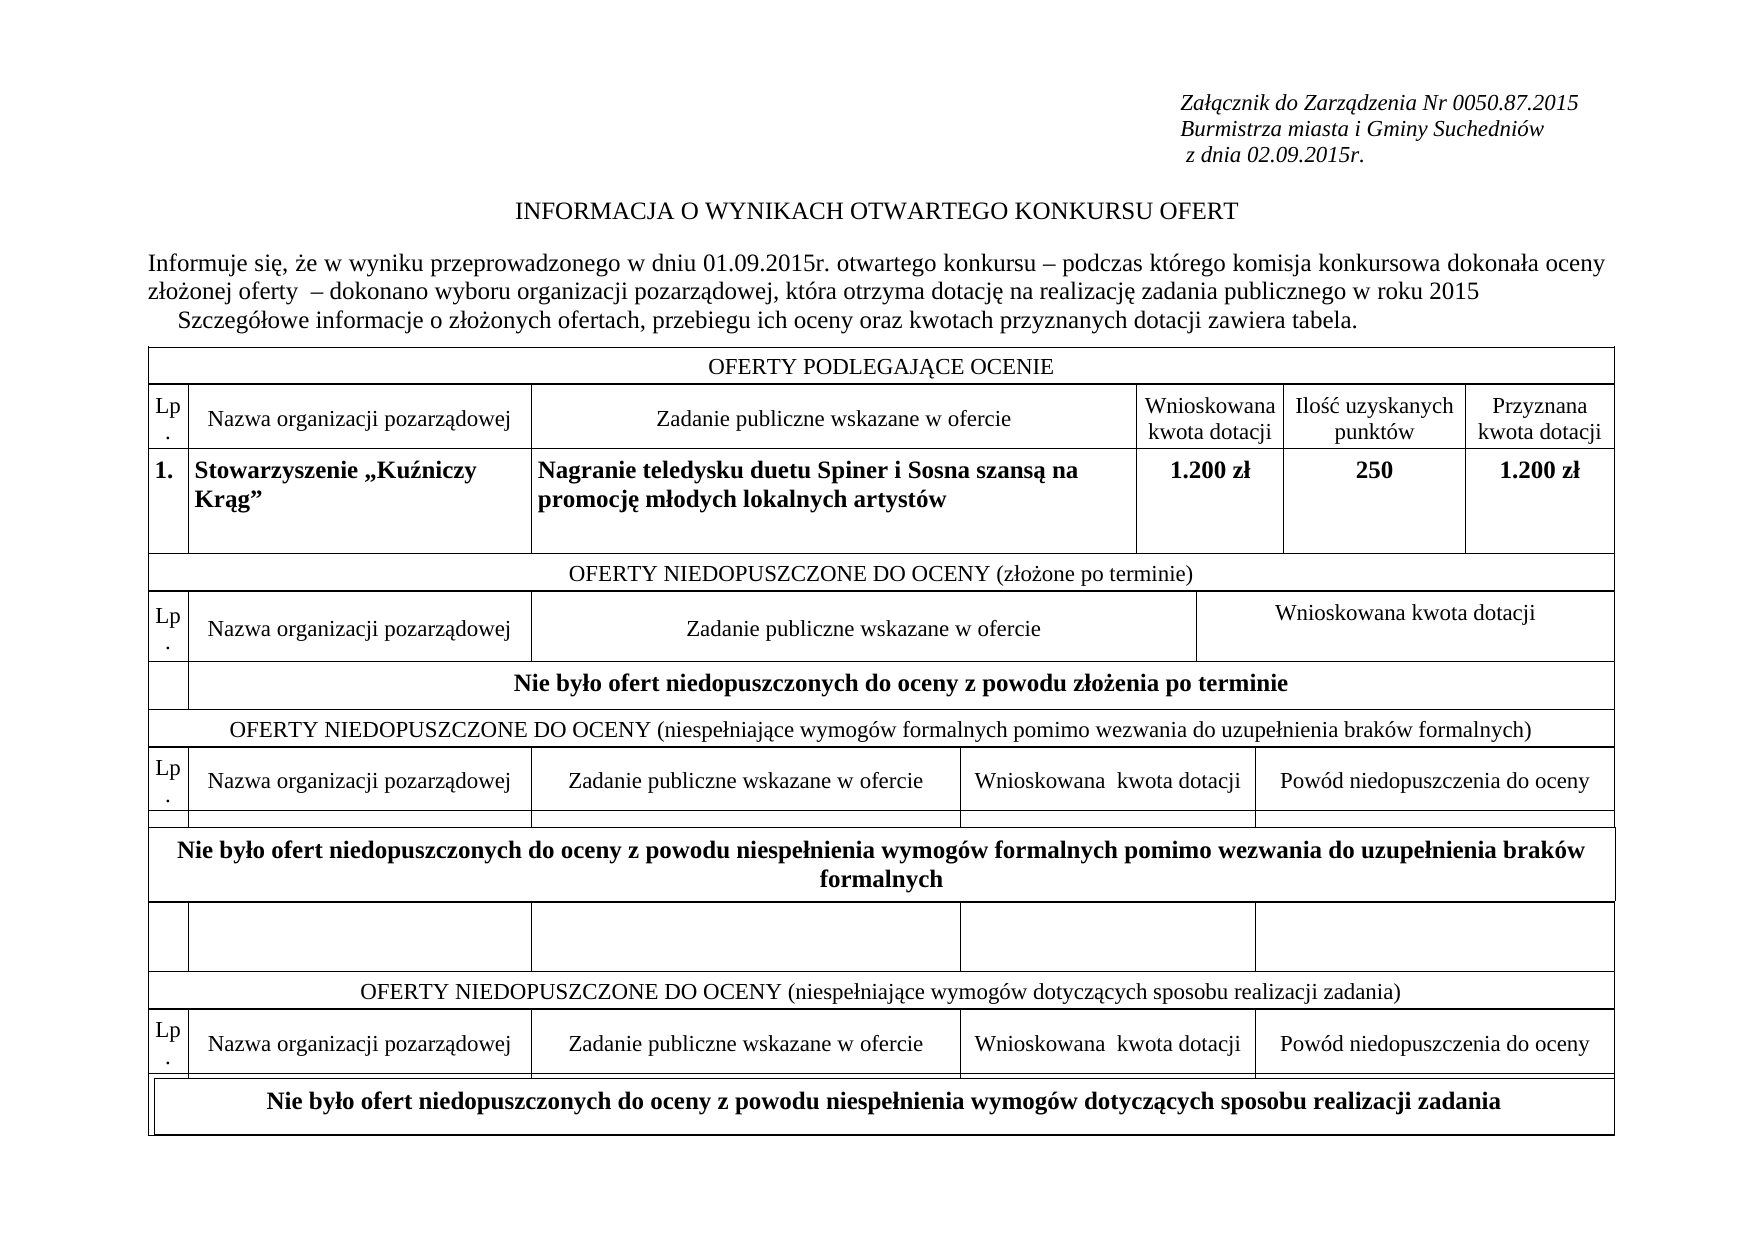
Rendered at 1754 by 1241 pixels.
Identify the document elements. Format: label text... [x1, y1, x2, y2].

table_cell [961, 1074, 1255, 1078]
table_cell [149, 1074, 188, 1134]
table_cell 1.200 zł [1466, 449, 1614, 553]
text Informuje się, że w wyniku przeprowadzonego w dniu 01.09.2015r. otwartego konkursu – podczas którego komisja konkursowa dokonała oceny złożonej oferty – dokonano wyboru organizacji pozarządowej, która otrzyma dotację na realizację zadania publicznego w roku 2015 [148, 248, 1606, 305]
table_cell Lp. [149, 748, 188, 810]
text INFORMACJA O WYNIKACH OTWARTEGO KONKURSU OFERT [148, 196, 1606, 225]
text Załącznik do Zarządzenia Nr 0050.87.2015 [664, 89, 1606, 115]
table_cell [189, 903, 531, 971]
table_cell Nagranie teledysku duetu Spiner i Sosna szansą na promocję młodych lokalnych artystów [532, 449, 1136, 553]
table_cell [1256, 1074, 1614, 1078]
table_cell OFERTY NIEDOPUSZCZONE DO OCENY (niespełniające wymogów formalnych pomimo wezwania do uzupełnienia braków formalnych) [149, 710, 1614, 746]
table_cell [532, 811, 960, 827]
table_cell Lp. [149, 1010, 188, 1073]
text Szczegółowe informacje o złożonych ofertach, przebiegu ich oceny oraz kwotach przyznanych dotacji zawiera tabela. [148, 305, 1606, 334]
table_cell [189, 1074, 531, 1078]
table_cell [149, 903, 188, 971]
table_cell [149, 662, 188, 709]
table_cell Przyznana kwota dotacji [1466, 385, 1614, 448]
table_cell 1. [149, 449, 188, 553]
table_cell Nazwa organizacji pozarządowej [189, 592, 531, 661]
table_cell Nazwa organizacji pozarządowej [189, 1010, 531, 1073]
text z dnia 02.09.2015r. [664, 141, 1606, 168]
table_cell Ilość uzyskanych punktów [1284, 385, 1465, 448]
table_cell Zadanie publiczne wskazane w ofercie [532, 748, 960, 810]
text Burmistrza miasta i Gminy Suchedniów [664, 115, 1606, 141]
table_cell [532, 1074, 960, 1078]
table_cell [961, 811, 1255, 827]
table_cell Lp. [149, 592, 188, 661]
table_cell [189, 811, 531, 827]
table_cell Zadanie publiczne wskazane w ofercie [532, 592, 1196, 661]
table_cell OFERTY NIEDOPUSZCZONE DO OCENY (niespełniające wymogów dotyczących sposobu realizacji zadania) [149, 972, 1614, 1008]
table_cell Zadanie publiczne wskazane w ofercie [532, 385, 1136, 448]
table_cell Powód niedopuszczenia do oceny [1256, 748, 1614, 810]
table_cell Powód niedopuszczenia do oceny [1256, 1010, 1614, 1073]
table_cell Stowarzyszenie „Kuźniczy Krąg” [189, 449, 531, 553]
table_cell Wnioskowana kwota dotacji [1197, 592, 1614, 661]
table_cell Wnioskowana kwota dotacji [961, 748, 1255, 810]
table_cell [532, 903, 960, 971]
table_cell Nie było ofert niedopuszczonych do oceny z powodu złożenia po terminie [189, 662, 1614, 709]
table_cell 1.200 zł [1137, 449, 1283, 553]
table_cell [1256, 811, 1614, 827]
table_cell Lp. [149, 385, 188, 448]
table_cell [1256, 903, 1614, 971]
table_cell 250 [1284, 449, 1465, 553]
table_cell Nazwa organizacji pozarządowej [189, 385, 531, 448]
table_cell Zadanie publiczne wskazane w ofercie [532, 1010, 960, 1073]
table_cell Nazwa organizacji pozarządowej [189, 748, 531, 810]
table_cell [149, 811, 188, 827]
table_cell OFERTY NIEDOPUSZCZONE DO OCENY (złożone po terminie) [149, 554, 1614, 590]
table_header OFERTY PODLEGAJĄCE OCENIE [149, 348, 1614, 383]
table_cell Wnioskowana kwota dotacji [961, 1010, 1255, 1073]
table_cell Wnioskowana kwota dotacji [1137, 385, 1283, 448]
table_cell [961, 903, 1255, 971]
